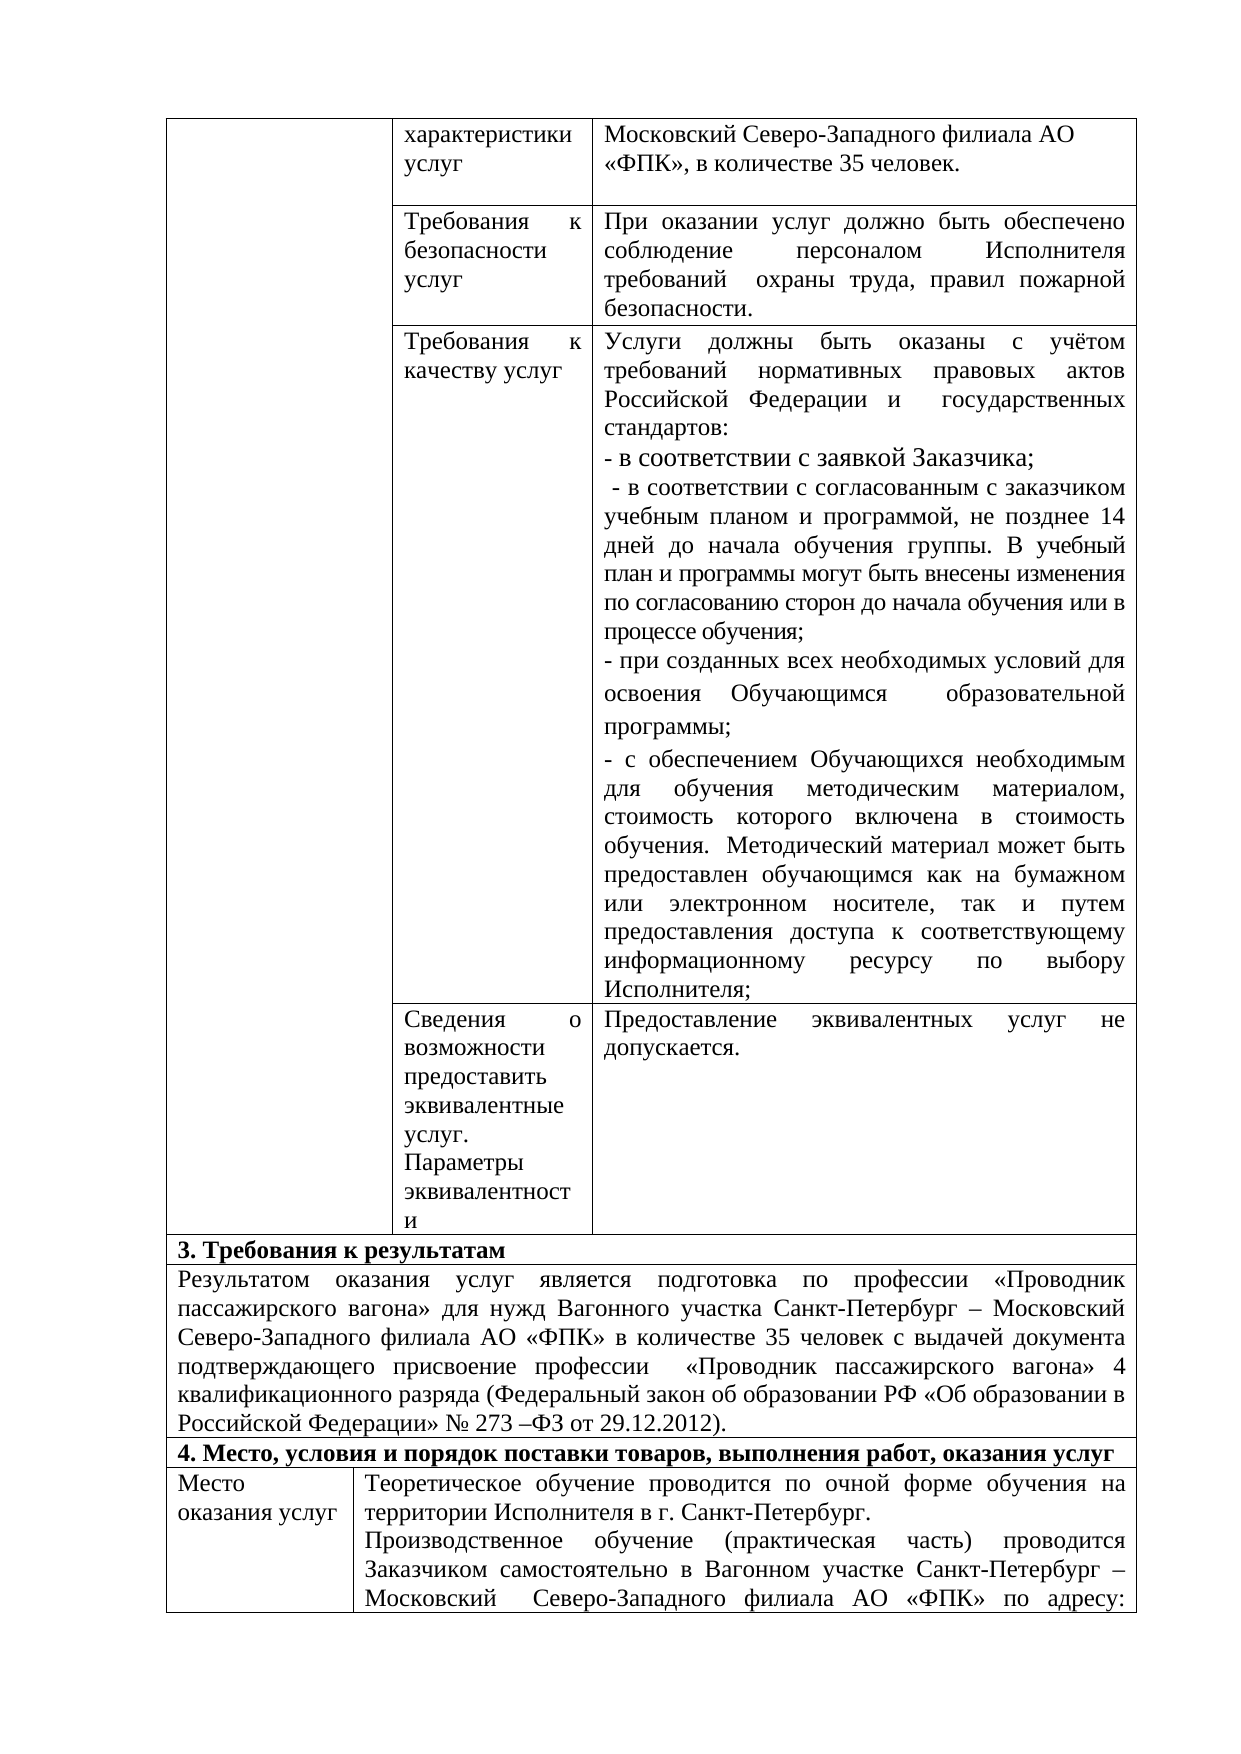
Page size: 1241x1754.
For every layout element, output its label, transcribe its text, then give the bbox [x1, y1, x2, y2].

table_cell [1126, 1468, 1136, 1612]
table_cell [393, 119, 592, 205]
table_cell Требования к качеству услуг [393, 326, 592, 1003]
table_cell При оказании услуг должно быть обеспечено соблюдение персоналом Исполнителя требований охраны труда, правил пожарной безопасности. [593, 206, 1136, 325]
table_cell 4. Место, условия и порядок поставки товаров, выполнения работ, оказания услуг [167, 1438, 1136, 1467]
table_cell Сведения о возможности предоставить эквивалентные услуг. Параметры эквивалентности [393, 1004, 592, 1234]
table_cell Услуги должны быть оказаны с учётом требований нормативных правовых актов Российской Федерации и государственных стандартов: - в соответствии с заявкой Заказчика; - в соответствии с согласованным с заказчиком учебным планом и программой, не позднее 14 дней до начала обучения группы. В учебный план и программы могут быть внесены изменения по согласованию сторон до начала обучения или в процессе обучения; - при созданных всех необходимых условий для освоения Обучающимся образовательной программы; - с обеспечением Обучающихся необходимым для обучения методическим материалом, стоимость которого включена в стоимость обучения. Методический материал может быть предоставлен обучающимся как на бумажном или электронном носителе, так и путем предоставления доступа к соответствующему информационному ресурсу по выбору Исполнителя; [593, 326, 1136, 1003]
table_cell Требования к безопасности услуг [393, 206, 592, 325]
table_cell Предоставление эквивалентных услуг не допускается. [593, 1004, 1136, 1234]
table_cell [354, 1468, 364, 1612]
table_cell 3. Требования к результатам [167, 1235, 1136, 1263]
table_cell Результатом оказания услуг является подготовка по профессии «Проводник пассажирского вагона» для нужд Вагонного участка Санкт-Петербург – Московский Северо-Западного филиала АО «ФПК» в количестве 35 человек с выдачей документа подтверждающего присвоение профессии «Проводник пассажирского вагона» 4 квалификационного разряда (Федеральный закон об образовании РФ «Об образовании в Российской Федерации» № 273 –ФЗ от 29.12.2012). [167, 1265, 1136, 1437]
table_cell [167, 1468, 353, 1612]
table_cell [593, 119, 1136, 205]
